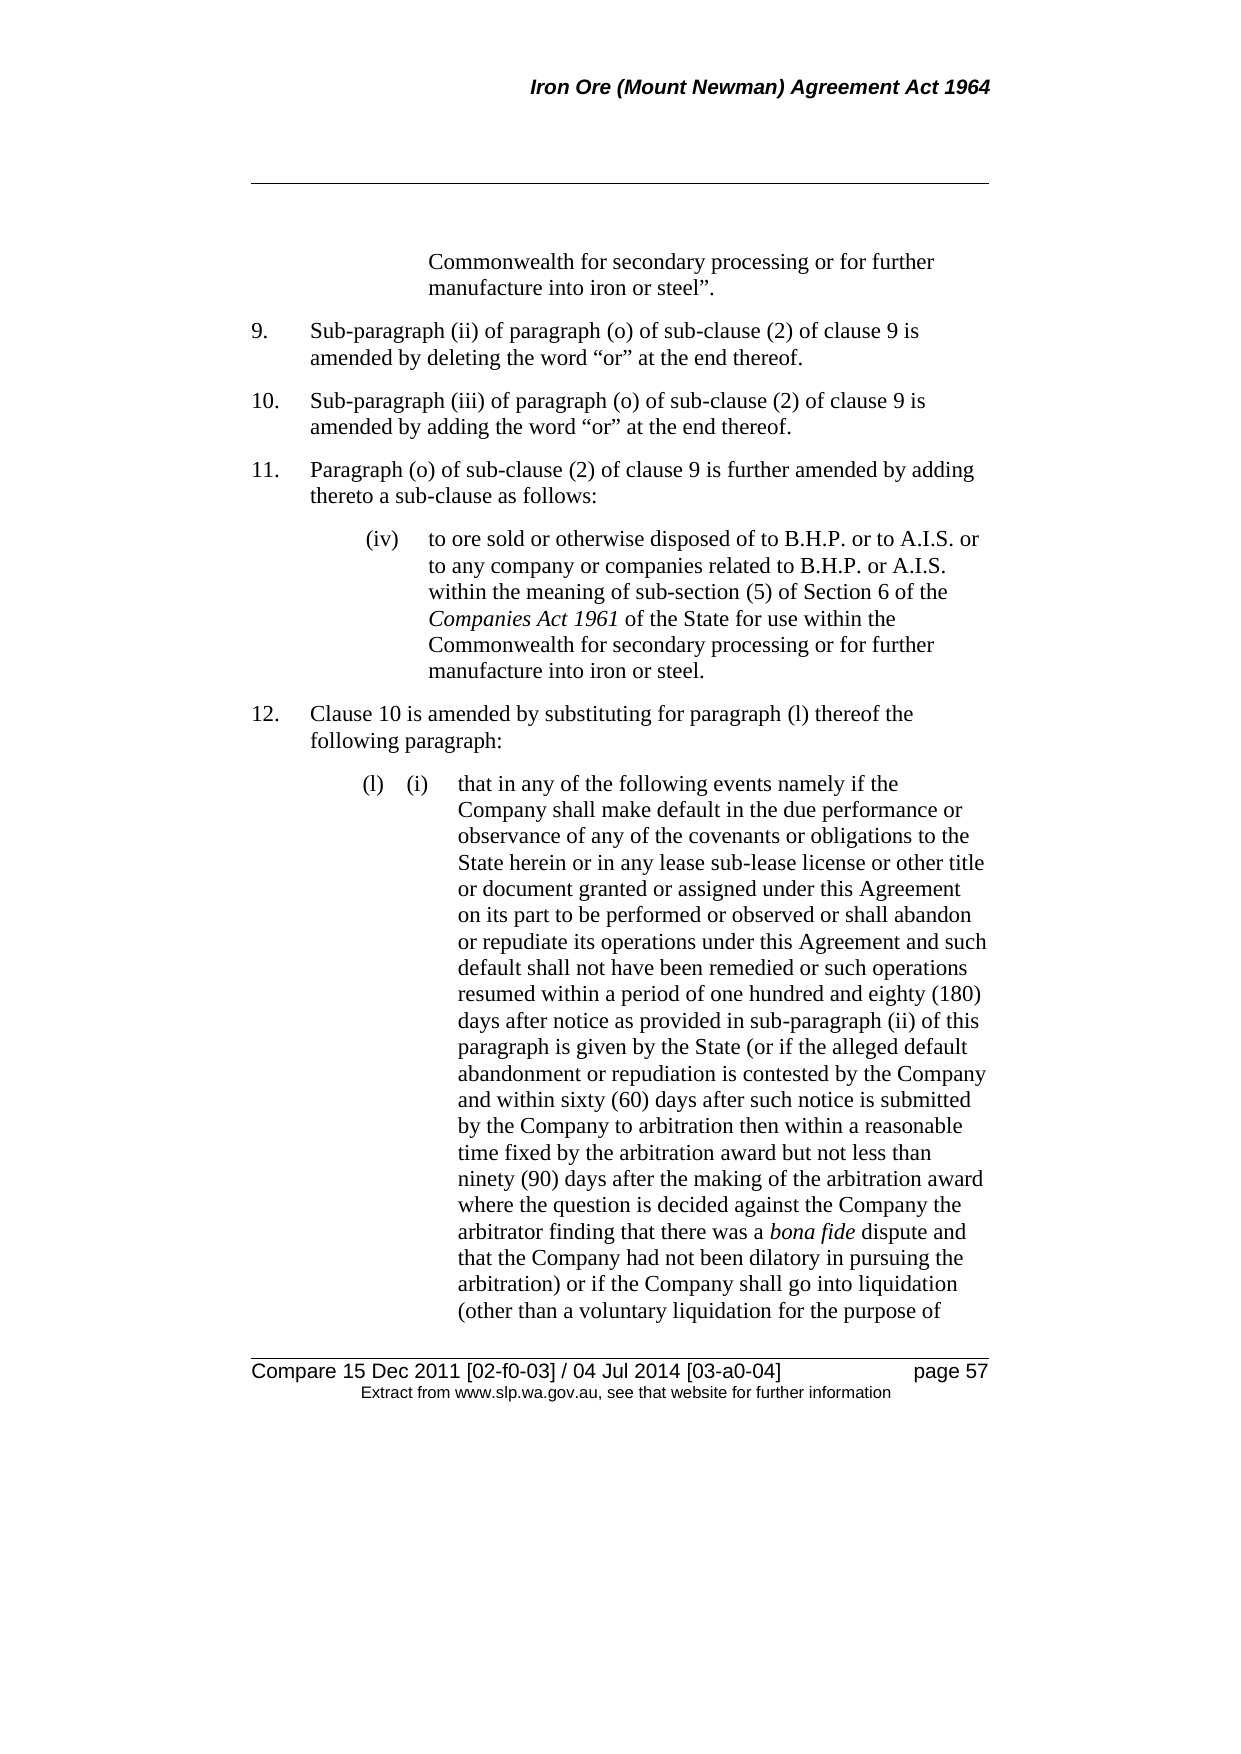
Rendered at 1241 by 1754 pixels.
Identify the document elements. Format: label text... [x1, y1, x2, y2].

text 11. Paragraph (o) of sub-clause (2) of clause 9 is further amended by adding thereto a sub-clause as follows: [251, 456, 989, 509]
text 10. Sub-paragraph (iii) of paragraph (o) of sub-clause (2) of clause 9 is amended by adding the word “or” at the end thereof. [251, 387, 989, 439]
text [251, 770, 989, 1323]
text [251, 248, 989, 301]
text 12. Clause 10 is amended by substituting for paragraph (l) thereof the following paragraph: [251, 700, 989, 753]
text 9. Sub-paragraph (ii) of paragraph (o) of sub-clause (2) of clause 9 is amended by deleting the word “or” at the end thereof. [251, 317, 989, 370]
text (iv) to ore sold or otherwise disposed of to B.H.P. or to A.I.S. or to any company or companies related to B.H.P. or A.I.S. within the meaning of sub-section (5) of Section 6 of the Companies Act 1961 of the State for use within the Commonwealth for secondary processing or for further manufacture into iron or steel. [251, 526, 989, 684]
